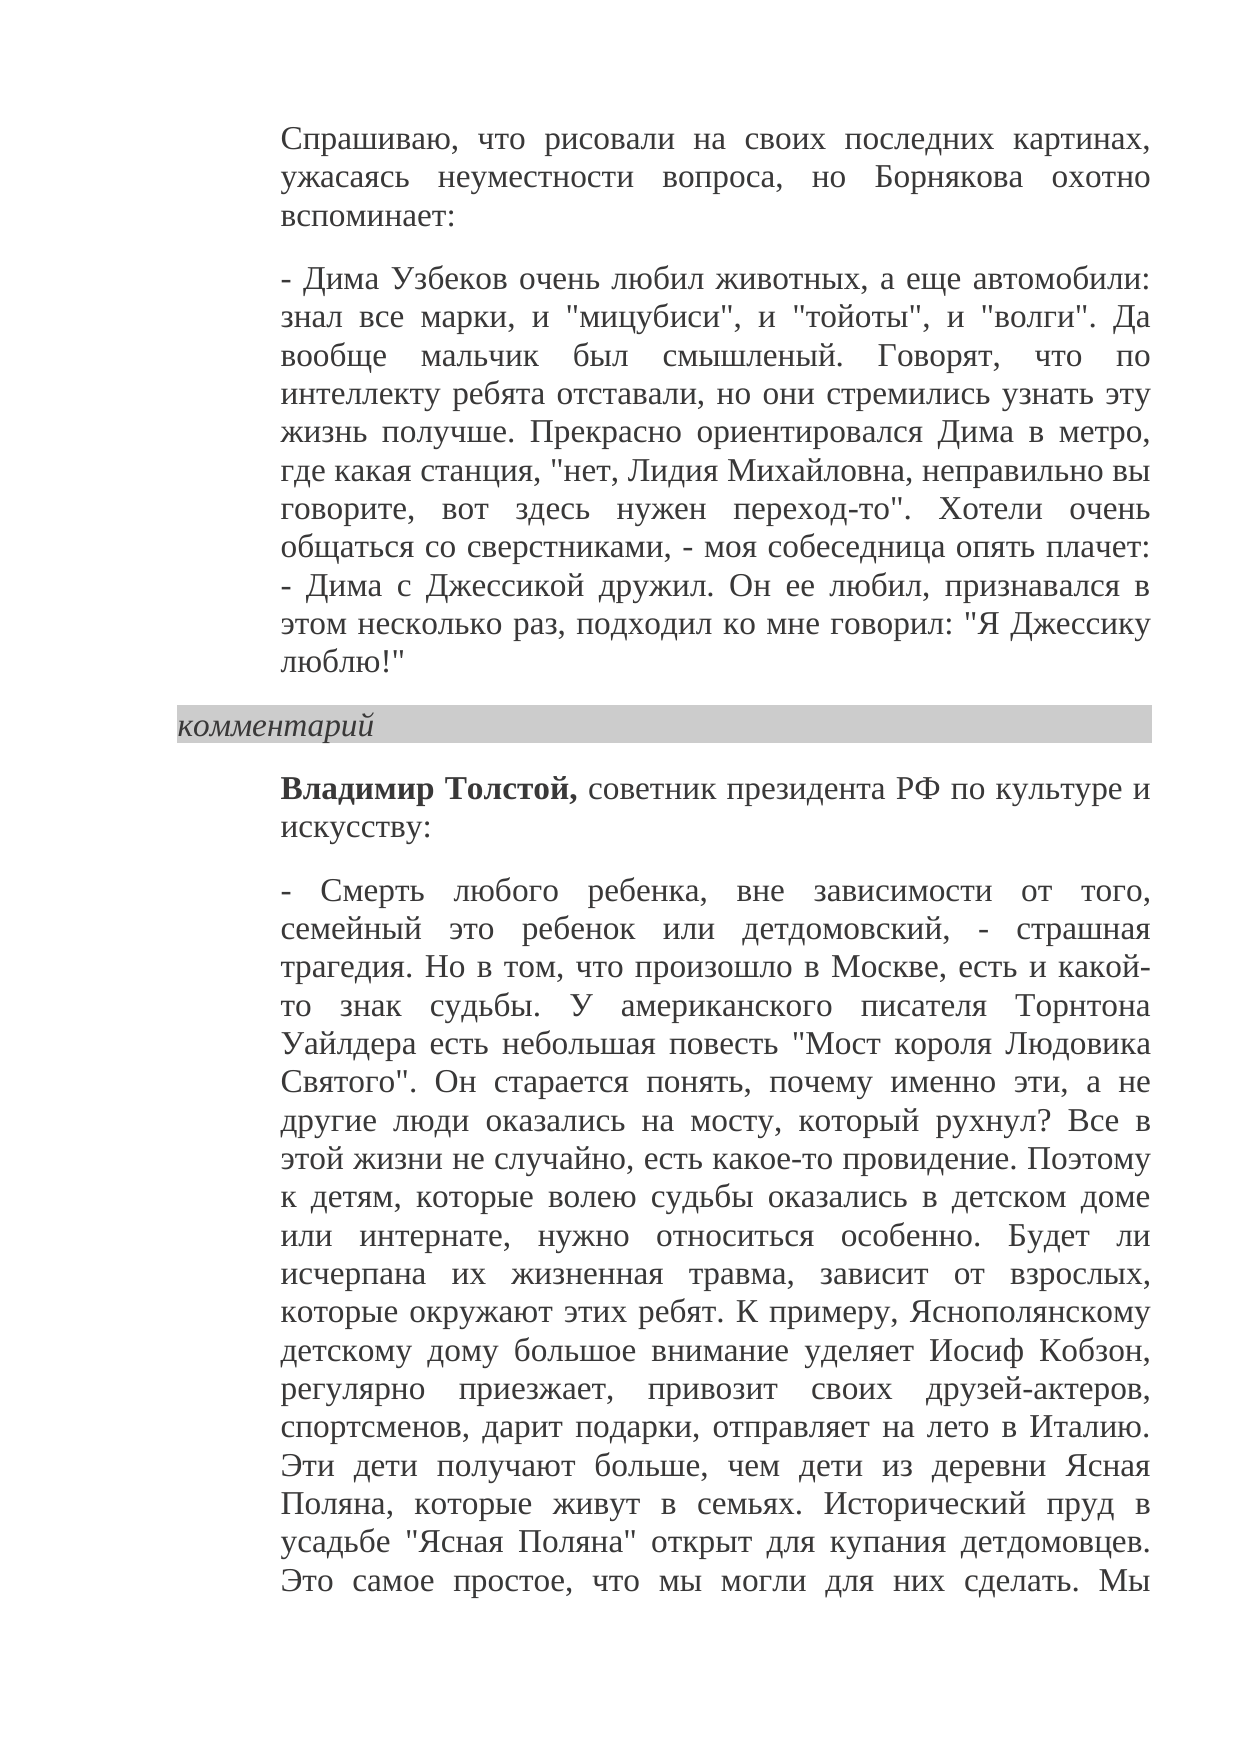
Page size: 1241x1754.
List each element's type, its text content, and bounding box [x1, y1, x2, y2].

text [280, 870, 1152, 1598]
text комментарий [177, 705, 1152, 743]
text - Дима Узбеков очень любил животных, а еще автомобили: знал все марки, и "мицубиси", и "тойоты", и "волги". Да вообще мальчик был смышленый. Говорят, что по интеллекту ребята отставали, но они стремились узнать эту жизнь получше. Прекрасно ориентировался Дима в метро, где какая станция, "нет, Лидия Михайловна, неправильно вы говорите, вот здесь нужен переход-то". Хотели очень общаться со сверстниками, - моя собеседница опять плачет: - Дима с Джессикой дружил. Он ее любил, признавался в этом несколько раз, подходил ко мне говорил: "Я Джессику люблю!" [280, 258, 1152, 680]
text Спрашиваю, что рисовали на своих последних картинах, ужасаясь неуместности вопроса, но Борнякова охотно вспоминает: [280, 118, 1152, 233]
text Владимир Толстой, советник президента РФ по культуре и искусству: [280, 768, 1152, 845]
